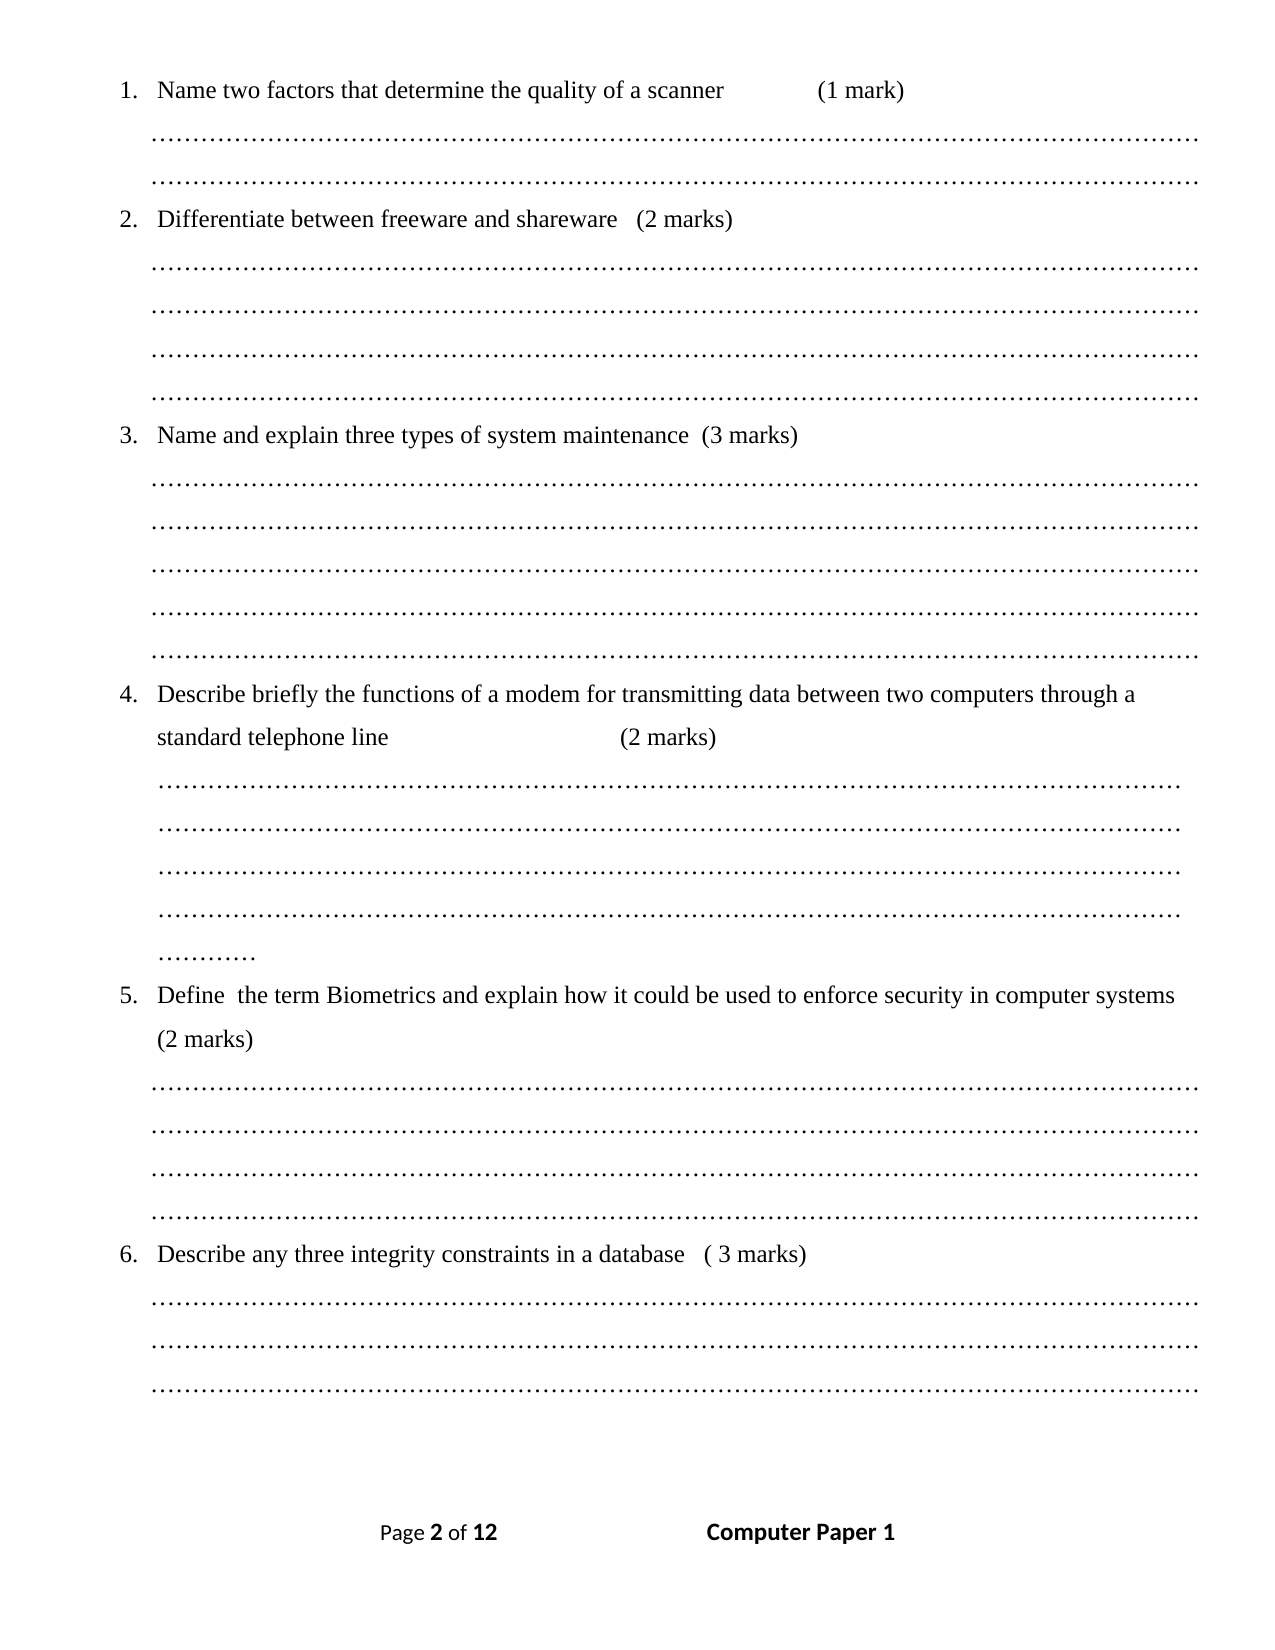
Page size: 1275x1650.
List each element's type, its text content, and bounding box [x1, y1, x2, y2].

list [150, 1282, 1200, 1397]
list Name and explain three types of system maintenance (3 marks) [119, 420, 1200, 449]
list Differentiate between freeware and shareware (2 marks) [119, 204, 1200, 233]
list ……………………………………………………………………………………………………………………………………………………………………………………………………………………………………………………………………………………………………………………………………………………………………………………………………………………………………………………………… [150, 1067, 1200, 1225]
list Describe any three integrity constraints in a database ( 3 marks) [119, 1239, 1200, 1268]
list Define the term Biometrics and explain how it could be used to enforce security in computer systems (2 marks) [119, 981, 1200, 1052]
list Name two factors that determine the quality of a scanner (1 mark) [119, 75, 1200, 104]
list ……………………………………………………………………………………………………………………………………………………………………………………………………………………………… [150, 118, 1200, 190]
list ……………………………………………………………………………………………………………………………………………………………………………………………………………………………………………………………………………………………………………………………………………………………………………………………………………………………………………………………………………………………………………………………………………………………………………… [150, 463, 1200, 664]
list Describe briefly the functions of a modem for transmitting data between two computers through a standard telephone line (2 marks) ……………………………………………………………………………………………………………………………………………………………………………………………………………………………………………………………………………………………………………………………………………………………………………………………………………………………………………………………… [119, 679, 1200, 966]
list ……………………………………………………………………………………………………………………………………………………………………………………………………………………………………………………………………………………………………………………………………………………………………………………………………………………………………………………………… [150, 247, 1200, 406]
